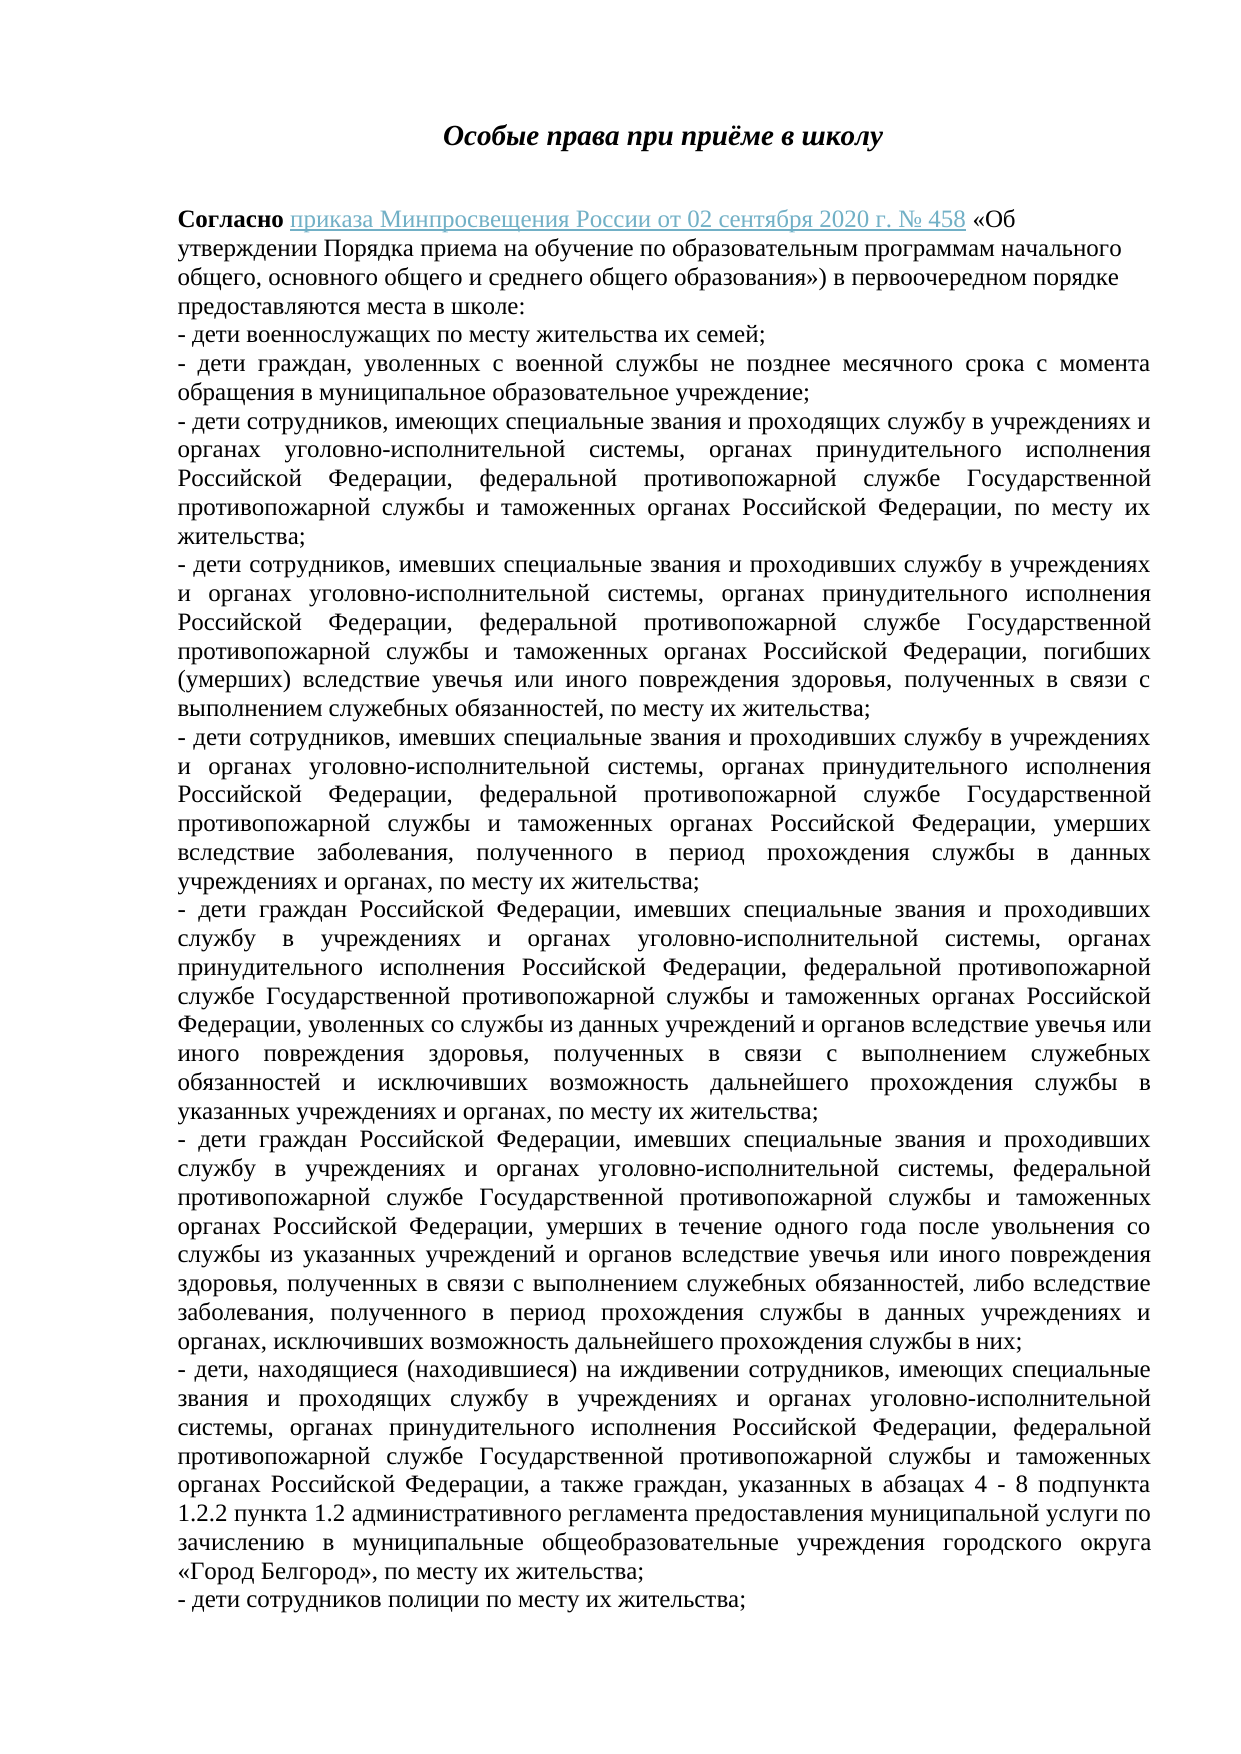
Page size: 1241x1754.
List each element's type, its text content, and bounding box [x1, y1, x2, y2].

text - дети сотрудников, имевших специальные звания и проходивших службу в учреждениях и органах уголовно-исполнительной системы, органах принудительного исполнения Российской Федерации, федеральной противопожарной службе Государственной противопожарной службы и таможенных органах Российской Федерации, погибших (умерших) вследствие увечья или иного повреждения здоровья, полученных в связи с выполнением служебных обязанностей, по месту их жительства; [177, 549, 1152, 722]
text Согласно приказа Минпросвещения России от 02 сентября 2020 г. № 458 «Об утверждении Порядка приема на обучение по образовательным программам начального общего, основного общего и среднего общего образования») в первоочередном порядке предоставляются места в школе: [177, 204, 1152, 319]
text - дети, находящиеся (находившиеся) на иждивении сотрудников, имеющих специальные звания и проходящих службу в учреждениях и органах уголовно-исполнительной системы, органах принудительного исполнения Российской Федерации, федеральной противопожарной службе Государственной противопожарной службы и таможенных органах Российской Федерации, а также граждан, указанных в абзацах 4 - 8 подпункта 1.2.2 пункта 1.2 административного регламента предоставления муниципальной услуги по зачислению в муниципальные общеобразовательные учреждения городского округа «Город Белгород», по месту их жительства; [177, 1354, 1152, 1584]
text - дети сотрудников, имеющих специальные звания и проходящих службу в учреждениях и органах уголовно-исполнительной системы, органах принудительного исполнения Российской Федерации, федеральной противопожарной службе Государственной противопожарной службы и таможенных органах Российской Федерации, по месту их жительства; [177, 406, 1152, 549]
text - дети граждан, уволенных с военной службы не позднее месячного срока с момента обращения в муниципальное образовательное учреждение; [177, 348, 1152, 406]
text - дети сотрудников полиции по месту их жительства; [177, 1584, 1152, 1613]
text Особые права при приёме в школу [177, 118, 1152, 152]
text - дети сотрудников, имевших специальные звания и проходивших службу в учреждениях и органах уголовно-исполнительной системы, органах принудительного исполнения Российской Федерации, федеральной противопожарной службе Государственной противопожарной службы и таможенных органах Российской Федерации, умерших вследствие заболевания, полученного в период прохождения службы в данных учреждениях и органах, по месту их жительства; [177, 722, 1152, 894]
text - дети граждан Российской Федерации, имевших специальные звания и проходивших службу в учреждениях и органах уголовно-исполнительной системы, федеральной противопожарной службе Государственной противопожарной службы и таможенных органах Российской Федерации, умерших в течение одного года после увольнения со службы из указанных учреждений и органов вследствие увечья или иного повреждения здоровья, полученных в связи с выполнением служебных обязанностей, либо вследствие заболевания, полученного в период прохождения службы в данных учреждениях и органах, исключивших возможность дальнейшего прохождения службы в них; [177, 1124, 1152, 1354]
text - дети военнослужащих по месту жительства их семей; [177, 319, 1152, 348]
text - дети граждан Российской Федерации, имевших специальные звания и проходивших службу в учреждениях и органах уголовно-исполнительной системы, органах принудительного исполнения Российской Федерации, федеральной противопожарной службе Государственной противопожарной службы и таможенных органах Российской Федерации, уволенных со службы из данных учреждений и органов вследствие увечья или иного повреждения здоровья, полученных в связи с выполнением служебных обязанностей и исключивших возможность дальнейшего прохождения службы в указанных учреждениях и органах, по месту их жительства; [177, 894, 1152, 1124]
